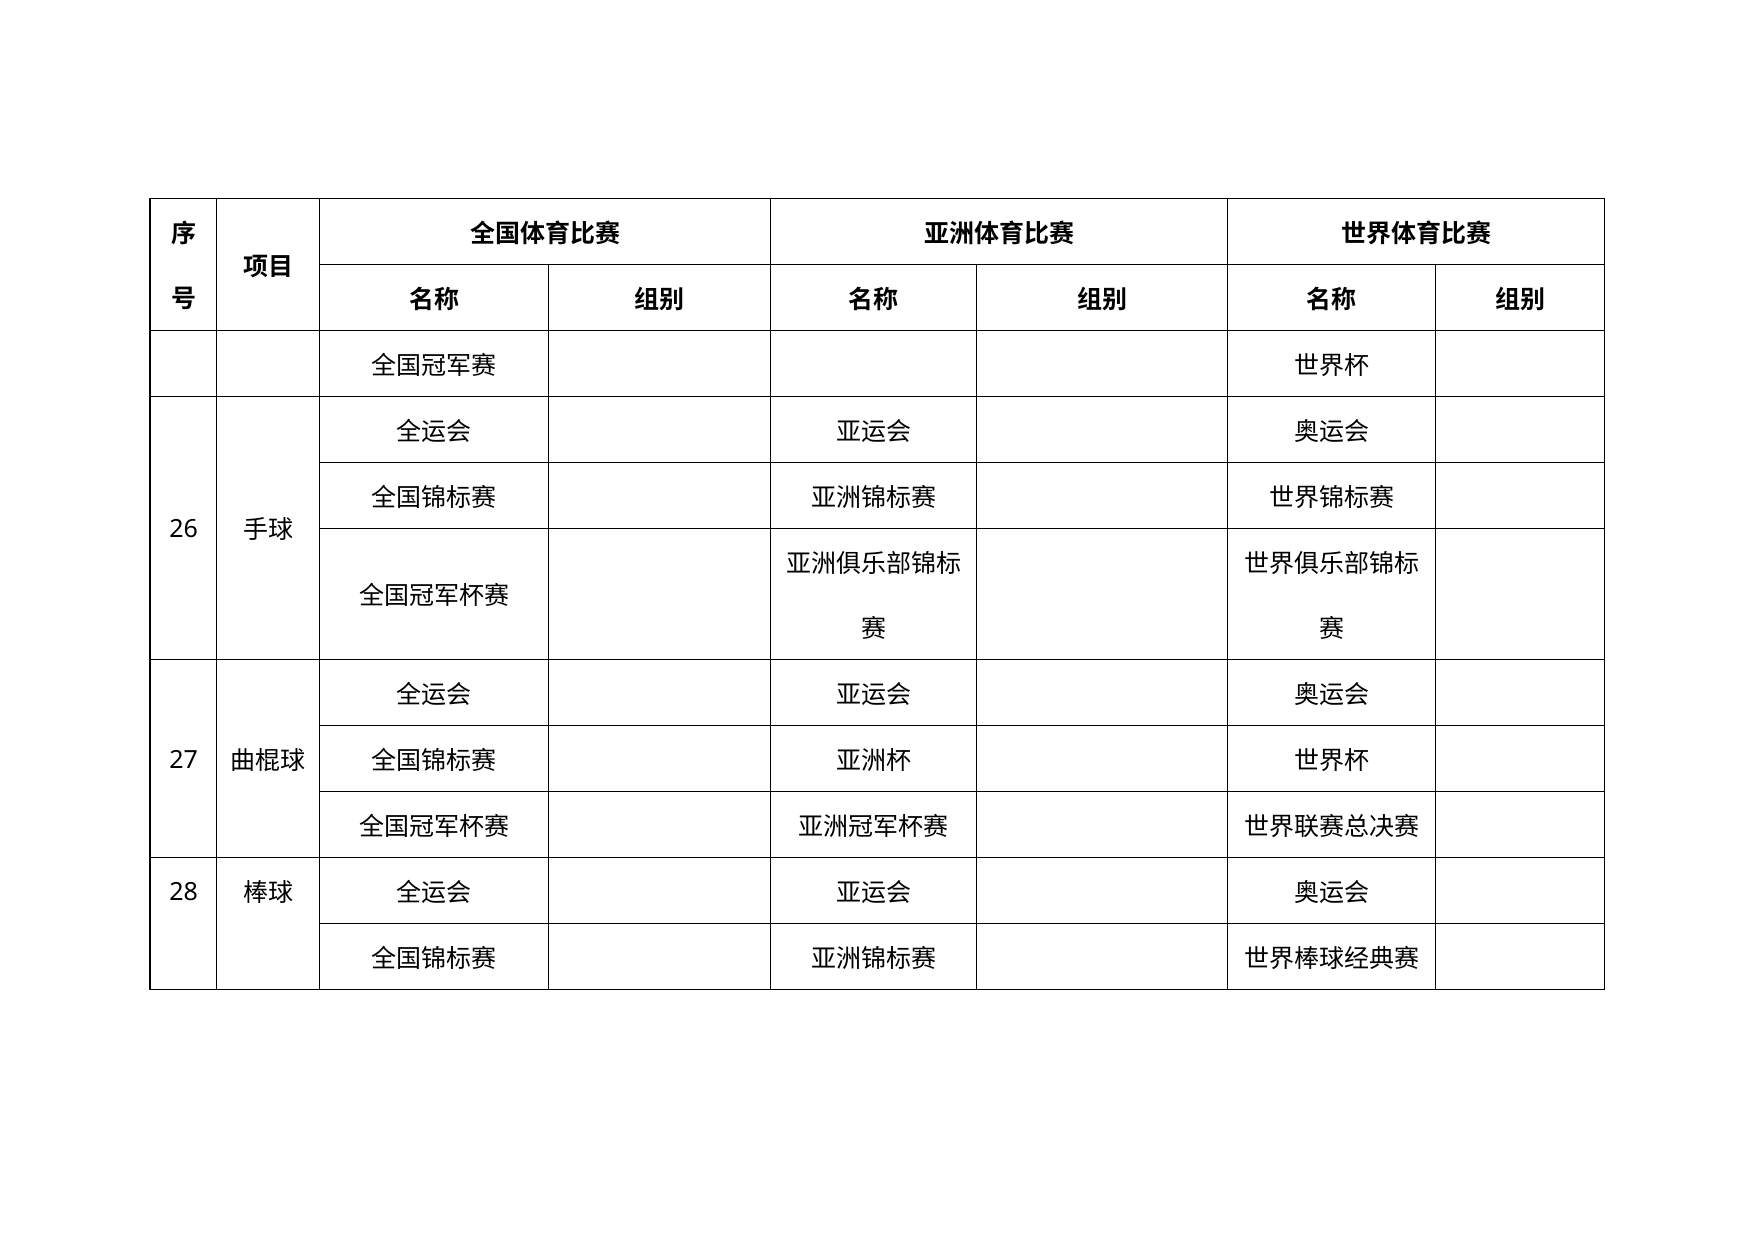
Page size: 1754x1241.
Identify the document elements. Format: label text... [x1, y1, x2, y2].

table_cell 亚运会 [771, 660, 976, 725]
table_cell [549, 331, 770, 396]
table_cell 28 [151, 858, 216, 989]
table_cell 世界锦标赛 [1228, 463, 1435, 528]
table_cell [977, 858, 1227, 923]
table_cell 组别 [1436, 265, 1604, 330]
table_cell [1436, 463, 1604, 528]
table_cell 全国冠军杯赛 [320, 792, 548, 857]
table_cell [771, 331, 976, 396]
table_cell 奥运会 [1228, 397, 1435, 462]
table_cell [977, 792, 1227, 857]
table_cell [1436, 529, 1604, 659]
table_cell [549, 924, 770, 989]
table_cell 亚洲锦标赛 [771, 924, 976, 989]
table_cell [1436, 858, 1604, 923]
table_cell 名称 [1228, 265, 1435, 330]
table_cell 亚洲冠军杯赛 [771, 792, 976, 857]
table_cell [977, 726, 1227, 791]
table_cell 亚洲杯 [771, 726, 976, 791]
table_header 全国体育比赛 [320, 199, 770, 264]
table_header 项目 [217, 199, 319, 330]
table_cell 全运会 [320, 397, 548, 462]
table_cell 世界杯 [1228, 726, 1435, 791]
table_cell [1436, 660, 1604, 725]
table_cell 世界棒球经典赛 [1228, 924, 1435, 989]
table_cell 全国锦标赛 [320, 463, 548, 528]
table_cell 27 [151, 660, 216, 857]
table_cell [1436, 792, 1604, 857]
table_cell 组别 [977, 265, 1227, 330]
table_cell [549, 529, 770, 659]
table_cell [549, 397, 770, 462]
table_cell [549, 463, 770, 528]
table_cell 世界联赛总决赛 [1228, 792, 1435, 857]
table_cell 全国冠军杯赛 [320, 529, 548, 659]
table_cell 世界俱乐部锦标赛 [1228, 529, 1435, 659]
table_cell 全国锦标赛 [320, 726, 548, 791]
table_header 序号 [151, 199, 216, 330]
table_cell [977, 331, 1227, 396]
table_cell [1436, 726, 1604, 791]
table_cell 奥运会 [1228, 858, 1435, 923]
table_header 世界体育比赛 [1228, 199, 1604, 264]
table_cell 全运会 [320, 858, 548, 923]
table_cell [977, 924, 1227, 989]
table_cell [977, 463, 1227, 528]
table_cell [549, 792, 770, 857]
table_cell 奥运会 [1228, 660, 1435, 725]
table_cell 世界杯 [1228, 331, 1435, 396]
table_cell 26 [151, 397, 216, 659]
table_cell 亚运会 [771, 858, 976, 923]
table_header 亚洲体育比赛 [771, 199, 1227, 264]
table_cell 亚洲锦标赛 [771, 463, 976, 528]
table_cell 组别 [549, 265, 770, 330]
table_cell 棒球 [217, 858, 319, 989]
table_cell 全国锦标赛 [320, 924, 548, 989]
table_cell [977, 397, 1227, 462]
table_cell 亚洲俱乐部锦标赛 [771, 529, 976, 659]
table_cell [549, 660, 770, 725]
table_cell [1436, 397, 1604, 462]
table_cell [977, 660, 1227, 725]
table_cell 全国冠军赛 [320, 331, 548, 396]
table_cell 名称 [320, 265, 548, 330]
table_cell [1436, 924, 1604, 989]
table_cell [549, 726, 770, 791]
table_cell 曲棍球 [217, 660, 319, 857]
table_cell 名称 [771, 265, 976, 330]
table_cell 亚运会 [771, 397, 976, 462]
table_cell [977, 529, 1227, 659]
table_cell [1436, 331, 1604, 396]
table_cell 全运会 [320, 660, 548, 725]
table_cell [549, 858, 770, 923]
table_cell 手球 [217, 397, 319, 659]
